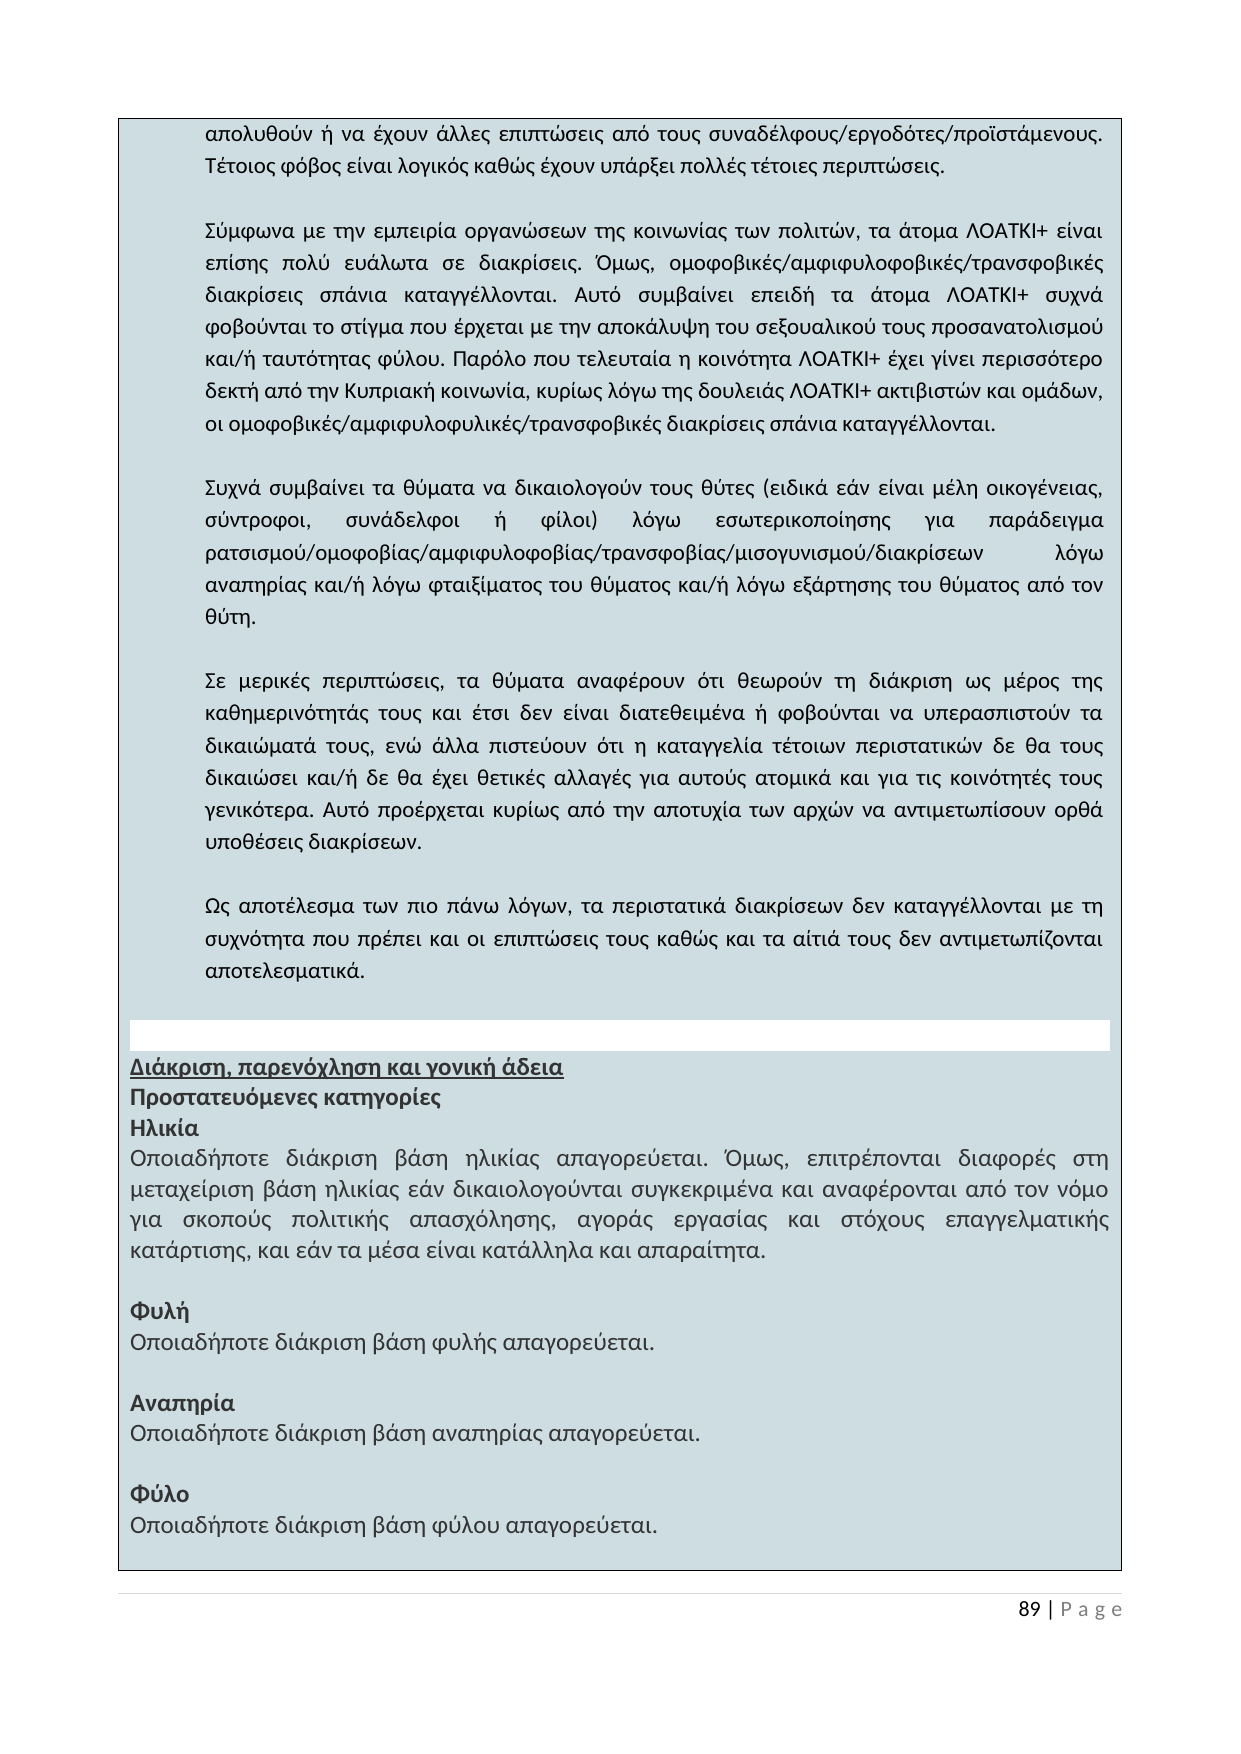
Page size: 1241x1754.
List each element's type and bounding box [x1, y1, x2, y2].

table_header [119, 119, 1121, 1570]
